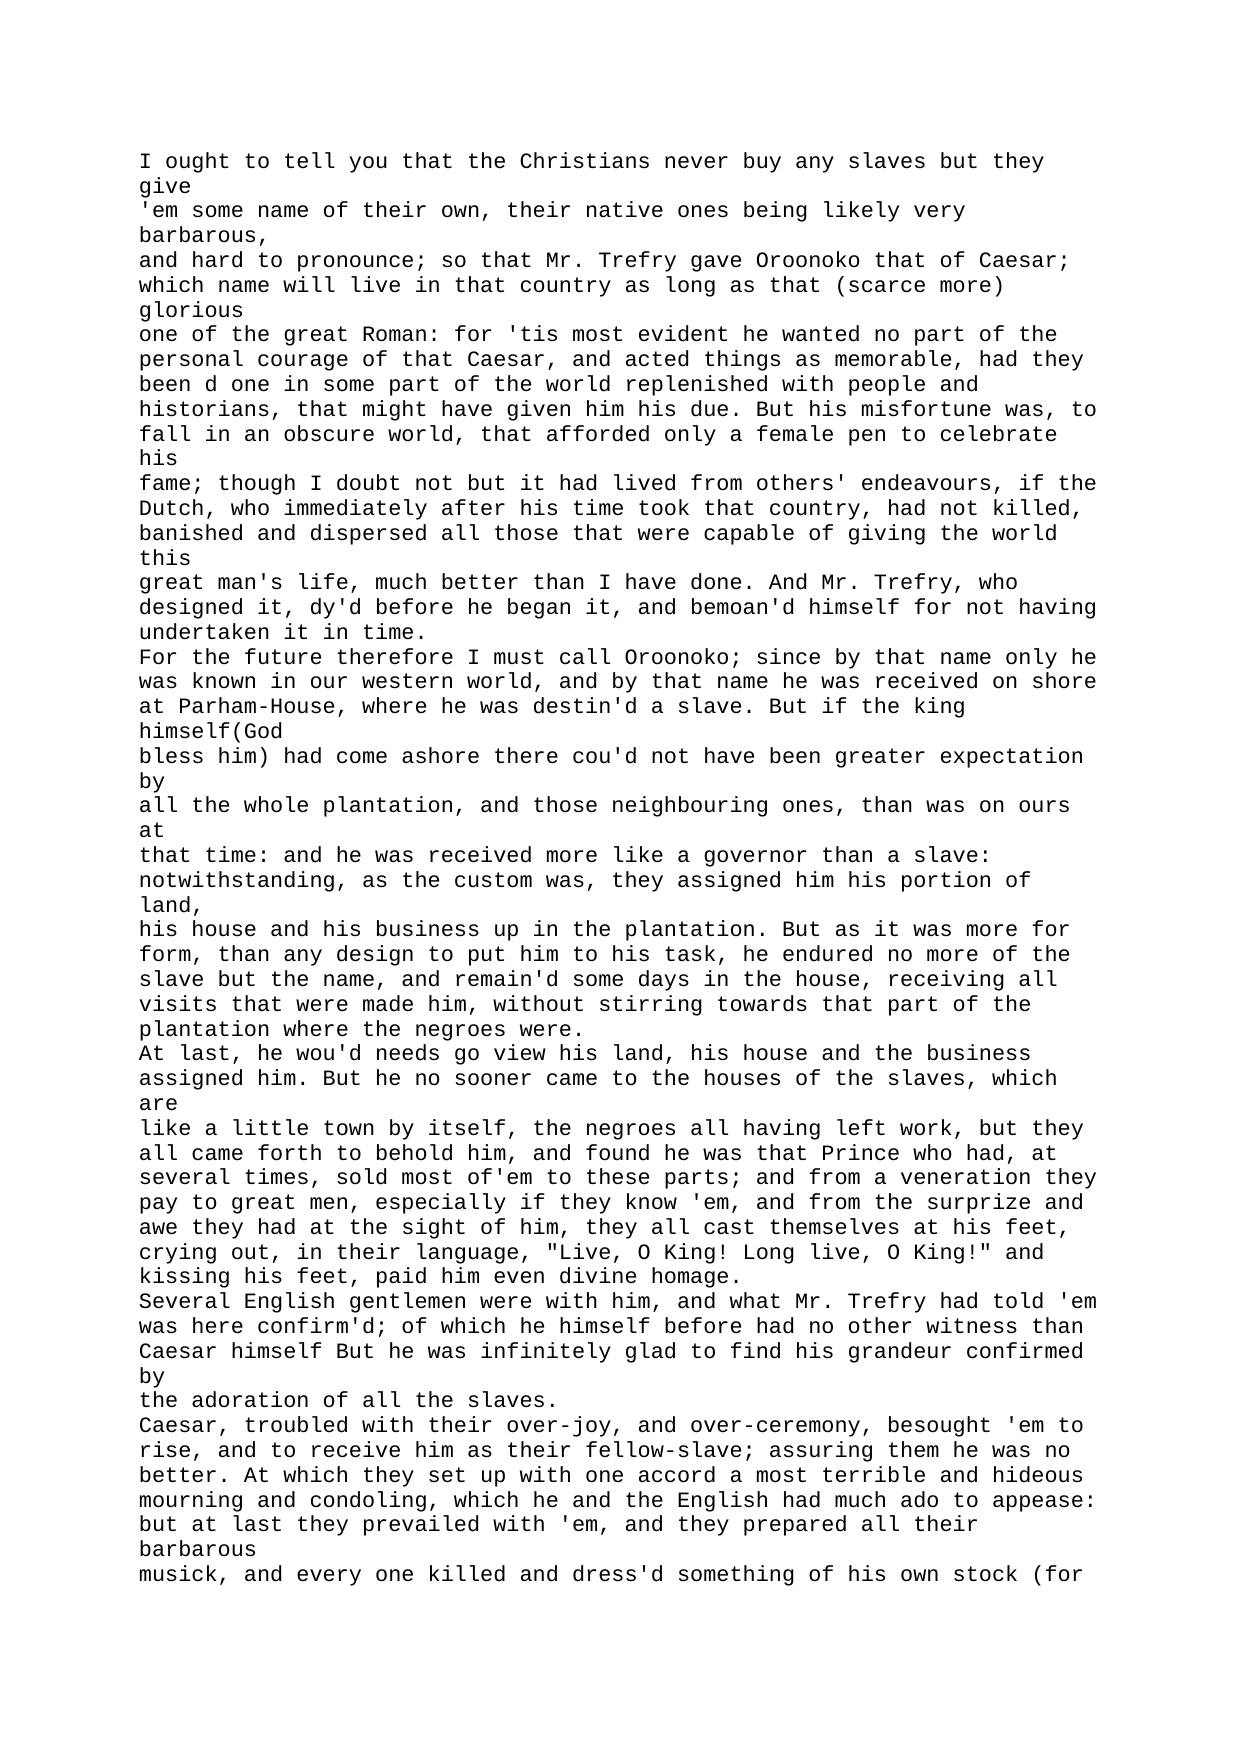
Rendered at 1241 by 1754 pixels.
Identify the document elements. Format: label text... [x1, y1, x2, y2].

text awe they had at the sight of him, they all cast themselves at his feet, [139, 1216, 1101, 1241]
text that time: and he was received more like a governor than a slave: [139, 844, 1101, 869]
text Caesar himself But he was infinitely glad to find his grandeur confirmed by [139, 1340, 1101, 1389]
text musick, and every one killed and dress'd something of his own stock (for [139, 1563, 1101, 1588]
text been d one in some part of the world replenished with people and [139, 373, 1101, 398]
text great man's life, much better than I have done. And Mr. Trefry, who [139, 571, 1101, 596]
text all the whole plantation, and those neighbouring ones, than was on ours at [139, 794, 1101, 844]
text bless him) had come ashore there cou'd not have been greater expectation by [139, 745, 1101, 794]
text For the future therefore I must call Oroonoko; since by that name only he [139, 646, 1101, 671]
text several times, sold most of'em to these parts; and from a veneration they [139, 1166, 1101, 1191]
text kissing his feet, paid him even divine homage. [139, 1266, 1101, 1290]
text the adoration of all the slaves. [139, 1389, 1101, 1414]
text undertaken it in time. [139, 621, 1101, 646]
text plantation where the negroes were. [139, 1018, 1101, 1042]
text but at last they prevailed with 'em, and they prepared all their barbarous [139, 1513, 1101, 1563]
text was known in our western world, and by that name he was received on shore [139, 671, 1101, 695]
text Dutch, who immediately after his time took that country, had not killed, [139, 497, 1101, 522]
text fame; though I doubt not but it had lived from others' endeavours, if the [139, 472, 1101, 497]
text At last, he wou'd needs go view his land, his house and the business [139, 1042, 1101, 1067]
text one of the great Roman: for 'tis most evident he wanted no part of the [139, 323, 1101, 348]
text better. At which they set up with one accord a most terrible and hideous [139, 1464, 1101, 1489]
text and hard to pronounce; so that Mr. Trefry gave Oroonoko that of Caesar; [139, 249, 1101, 274]
text mourning and condoling, which he and the English had much ado to appease: [139, 1489, 1101, 1513]
text banished and dispersed all those that were capable of giving the world this [139, 522, 1101, 571]
text slave but the name, and remain'd some days in the house, receiving all [139, 968, 1101, 993]
text which name will live in that country as long as that (scarce more) glorious [139, 274, 1101, 323]
text 'em some name of their own, their native ones being likely very barbarous, [139, 199, 1101, 249]
text I ought to tell you that the Christians never buy any slaves but they give [139, 150, 1101, 199]
text like a little town by itself, the negroes all having left work, but they [139, 1117, 1101, 1142]
text visits that were made him, without stirring towards that part of the [139, 993, 1101, 1018]
text at Parham-House, where he was destin'd a slave. But if the king himself(God [139, 695, 1101, 745]
text form, than any design to put him to his task, he endured no more of the [139, 943, 1101, 968]
text designed it, dy'd before he began it, and bemoan'd himself for not having [139, 596, 1101, 621]
text assigned him. But he no sooner came to the houses of the slaves, which are [139, 1067, 1101, 1117]
text Caesar, troubled with their over-joy, and over-ceremony, besought 'em to [139, 1414, 1101, 1439]
text all came forth to behold him, and found he was that Prince who had, at [139, 1142, 1101, 1166]
text crying out, in their language, "Live, O King! Long live, O King!" and [139, 1241, 1101, 1266]
text notwithstanding, as the custom was, they assigned him his portion of land, [139, 869, 1101, 918]
text personal courage of that Caesar, and acted things as memorable, had they [139, 348, 1101, 373]
text was here confirm'd; of which he himself before had no other witness than [139, 1315, 1101, 1340]
text Several English gentlemen were with him, and what Mr. Trefry had told 'em [139, 1290, 1101, 1315]
text fall in an obscure world, that afforded only a female pen to celebrate his [139, 423, 1101, 472]
text pay to great men, especially if they know 'em, and from the surprize and [139, 1191, 1101, 1216]
text rise, and to receive him as their fellow-slave; assuring them he was no [139, 1439, 1101, 1464]
text his house and his business up in the plantation. But as it was more for [139, 918, 1101, 943]
text historians, that might have given him his due. But his misfortune was, to [139, 398, 1101, 423]
